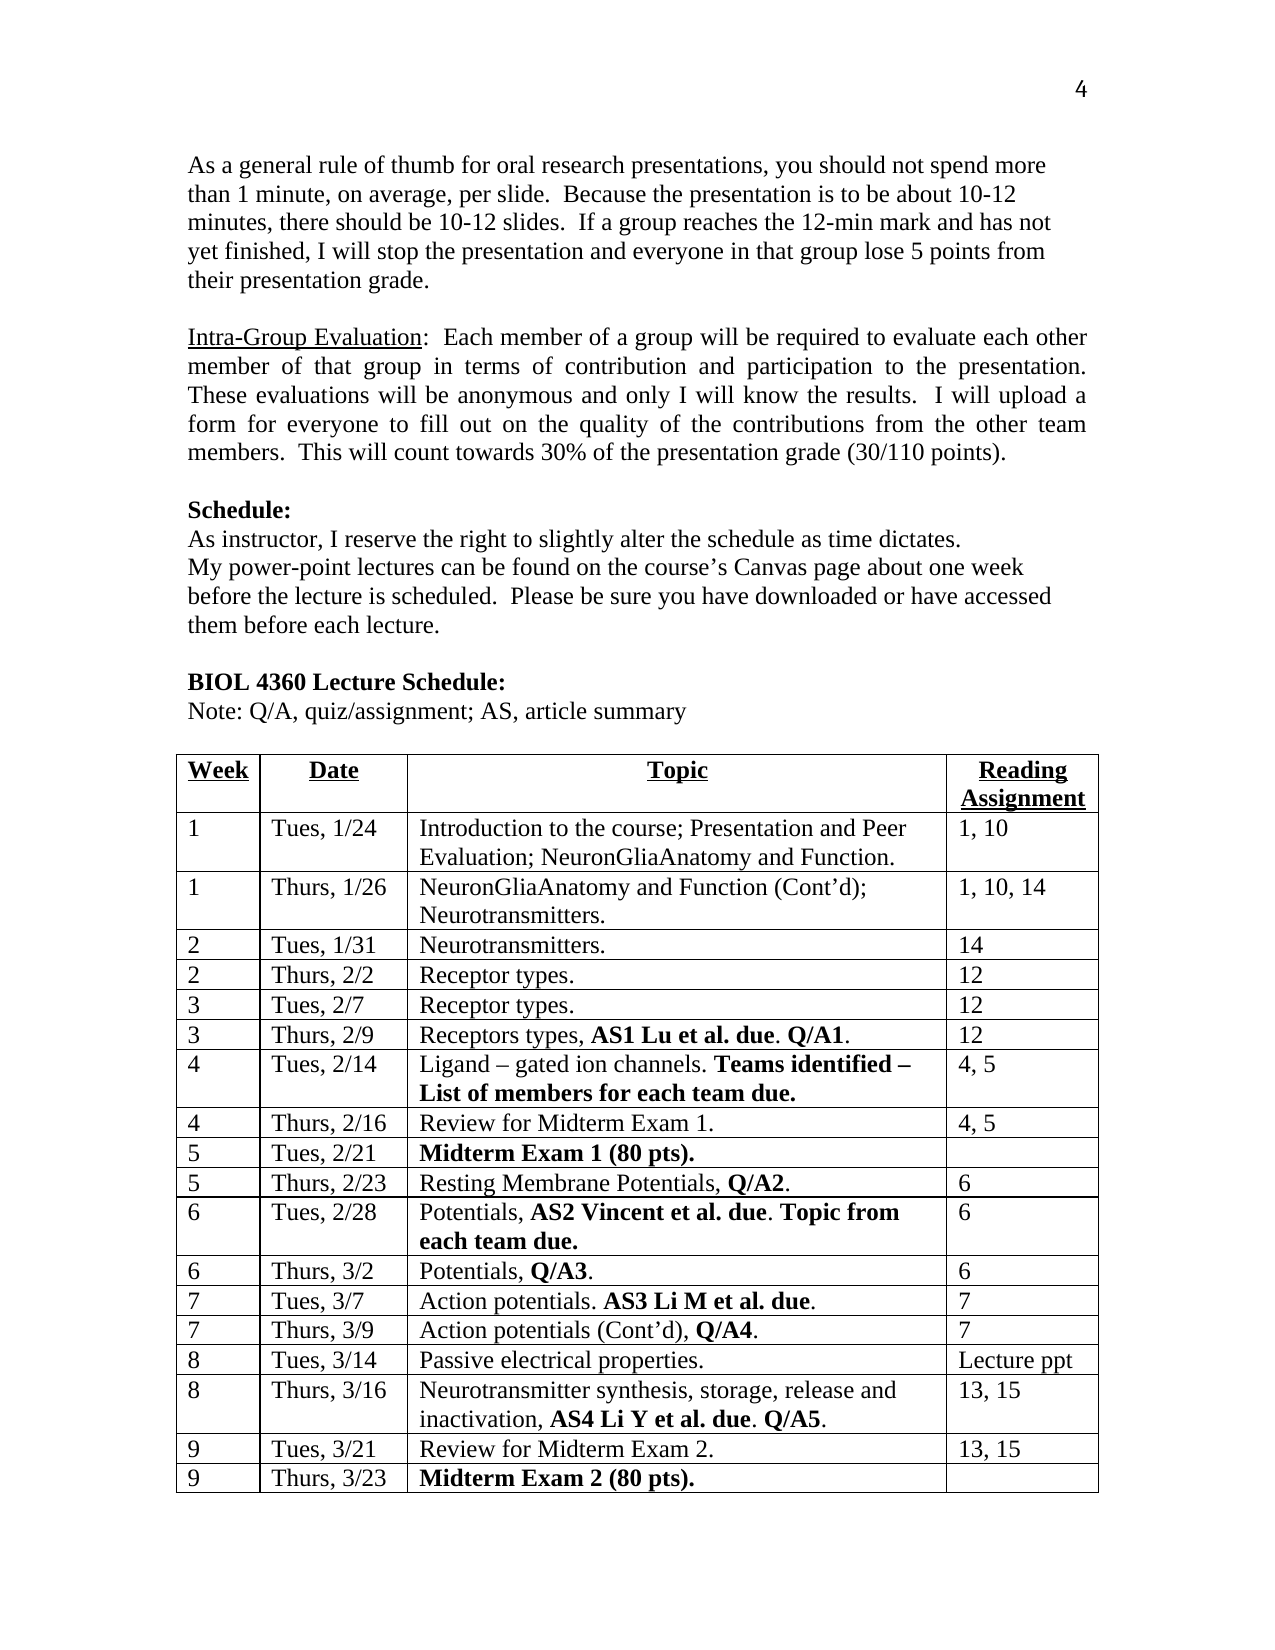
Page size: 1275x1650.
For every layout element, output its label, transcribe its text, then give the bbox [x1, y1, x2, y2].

table_cell 7 [947, 1286, 1098, 1314]
table_cell 7 [177, 1316, 259, 1344]
table_cell 3 [177, 1020, 259, 1048]
table_cell Thurs, 3/16 [261, 1375, 407, 1433]
text My power-point lectures can be found on the course’s Canvas page about one week before the lecture is scheduled. Please be sure you have downloaded or have accessed them before each lecture. [187, 552, 1087, 639]
table_cell Receptor types. [408, 990, 946, 1019]
table_cell 4 [177, 1108, 259, 1137]
table_header Date [261, 755, 407, 812]
table_header Reading Assignment [947, 755, 1098, 812]
table_cell 1, 10, 14 [947, 872, 1098, 929]
table_cell 9 [177, 1464, 259, 1492]
table_cell 12 [947, 1020, 1098, 1048]
table_header Week [177, 755, 259, 812]
table_cell Action potentials. AS3 Li M et al. due. [408, 1286, 946, 1314]
table_cell 6 [177, 1198, 259, 1255]
table_cell 6 [947, 1168, 1098, 1196]
table_cell Thurs, 2/2 [261, 960, 407, 989]
table_cell 4 [177, 1050, 259, 1107]
table_cell 13, 15 [947, 1434, 1098, 1462]
table_cell Potentials, AS2 Vincent et al. due. Topic from each team due. [408, 1198, 946, 1255]
table_cell Tues, 3/21 [261, 1434, 407, 1462]
table_cell Tues, 2/7 [261, 990, 407, 1019]
table_cell Midterm Exam 1 (80 pts). [408, 1138, 946, 1167]
table_cell Ligand – gated ion channels. Teams identified – List of members for each team due. [408, 1050, 946, 1107]
table_cell 4, 5 [947, 1108, 1098, 1137]
table_cell 1 [177, 813, 259, 871]
table_cell 6 [177, 1256, 259, 1285]
table_cell Receptor types. [408, 960, 946, 989]
table_cell [947, 1138, 1098, 1167]
table_cell Tues, 3/14 [261, 1345, 407, 1374]
text Schedule: [187, 495, 1087, 524]
table_cell 7 [947, 1316, 1098, 1344]
table_cell Neurotransmitter synthesis, storage, release and inactivation, AS4 Li Y et al. due. Q/A5. [408, 1375, 946, 1433]
table_cell Tues, 1/31 [261, 930, 407, 959]
table_header Topic [408, 755, 946, 812]
table_cell 2 [177, 960, 259, 989]
table_cell 12 [947, 960, 1098, 989]
table_cell 5 [177, 1168, 259, 1196]
table_cell Action potentials (Cont’d), Q/A4. [408, 1316, 946, 1344]
table_cell 1 [177, 872, 259, 929]
table_cell Midterm Exam 2 (80 pts). [408, 1464, 946, 1492]
table_cell Tues, 2/28 [261, 1198, 407, 1255]
table_cell Thurs, 2/9 [261, 1020, 407, 1048]
table_cell 5 [177, 1138, 259, 1167]
text Intra-Group Evaluation: Each member of a group will be required to evaluate each other member of that group in terms of contribution and participation to the presentation. These evaluations will be anonymous and only I will know the results. I will upload a form for everyone to fill out on the quality of the contributions from the other team members. This will count towards 30% of the presentation grade (30/110 points). [187, 322, 1087, 466]
text BIOL 4360 Lecture Schedule: [187, 667, 1087, 696]
table_cell Thurs, 3/23 [261, 1464, 407, 1492]
table_cell 8 [177, 1375, 259, 1433]
table_cell 6 [947, 1198, 1098, 1255]
table_cell NeuronGliaAnatomy and Function (Cont’d); Neurotransmitters. [408, 872, 946, 929]
table_cell Tues, 2/21 [261, 1138, 407, 1167]
table_cell Review for Midterm Exam 2. [408, 1434, 946, 1462]
table_cell Lecture ppt [947, 1345, 1098, 1374]
table_cell 4, 5 [947, 1050, 1098, 1107]
table_cell Thurs, 2/16 [261, 1108, 407, 1137]
table_cell Introduction to the course; Presentation and Peer Evaluation; NeuronGliaAnatomy and Function. [408, 813, 946, 871]
table_cell 3 [177, 990, 259, 1019]
table_cell 12 [947, 990, 1098, 1019]
table_cell Thurs, 1/26 [261, 872, 407, 929]
table_cell 13, 15 [947, 1375, 1098, 1433]
table_cell 7 [177, 1286, 259, 1314]
text As instructor, I reserve the right to slightly alter the schedule as time dictates. [187, 524, 1087, 552]
table_cell Thurs, 3/9 [261, 1316, 407, 1344]
table_cell 1, 10 [947, 813, 1098, 871]
text As a general rule of thumb for oral research presentations, you should not spend more than 1 minute, on average, per slide. Because the presentation is to be about 10-12 minutes, there should be 10-12 slides. If a group reaches the 12-min mark and has not yet finished, I will stop the presentation and everyone in that group lose 5 points from their presentation grade. [187, 150, 1087, 294]
table_cell Thurs, 2/23 [261, 1168, 407, 1196]
table_cell Resting Membrane Potentials, Q/A2. [408, 1168, 946, 1196]
table_cell 14 [947, 930, 1098, 959]
table_cell Tues, 3/7 [261, 1286, 407, 1314]
table_cell [947, 1464, 1098, 1492]
table_cell 2 [177, 930, 259, 959]
table_cell 9 [177, 1434, 259, 1462]
table_cell Thurs, 3/2 [261, 1256, 407, 1285]
table_cell Receptors types, AS1 Lu et al. due. Q/A1. [408, 1020, 946, 1048]
table_cell Potentials, Q/A3. [408, 1256, 946, 1285]
table_cell Review for Midterm Exam 1. [408, 1108, 946, 1137]
table_cell Tues, 1/24 [261, 813, 407, 871]
table_cell 6 [947, 1256, 1098, 1285]
text Note: Q/A, quiz/assignment; AS, article summary [187, 696, 1087, 725]
table_cell Passive electrical properties. [408, 1345, 946, 1374]
table_cell 8 [177, 1345, 259, 1374]
table_cell Neurotransmitters. [408, 930, 946, 959]
table_cell Tues, 2/14 [261, 1050, 407, 1107]
